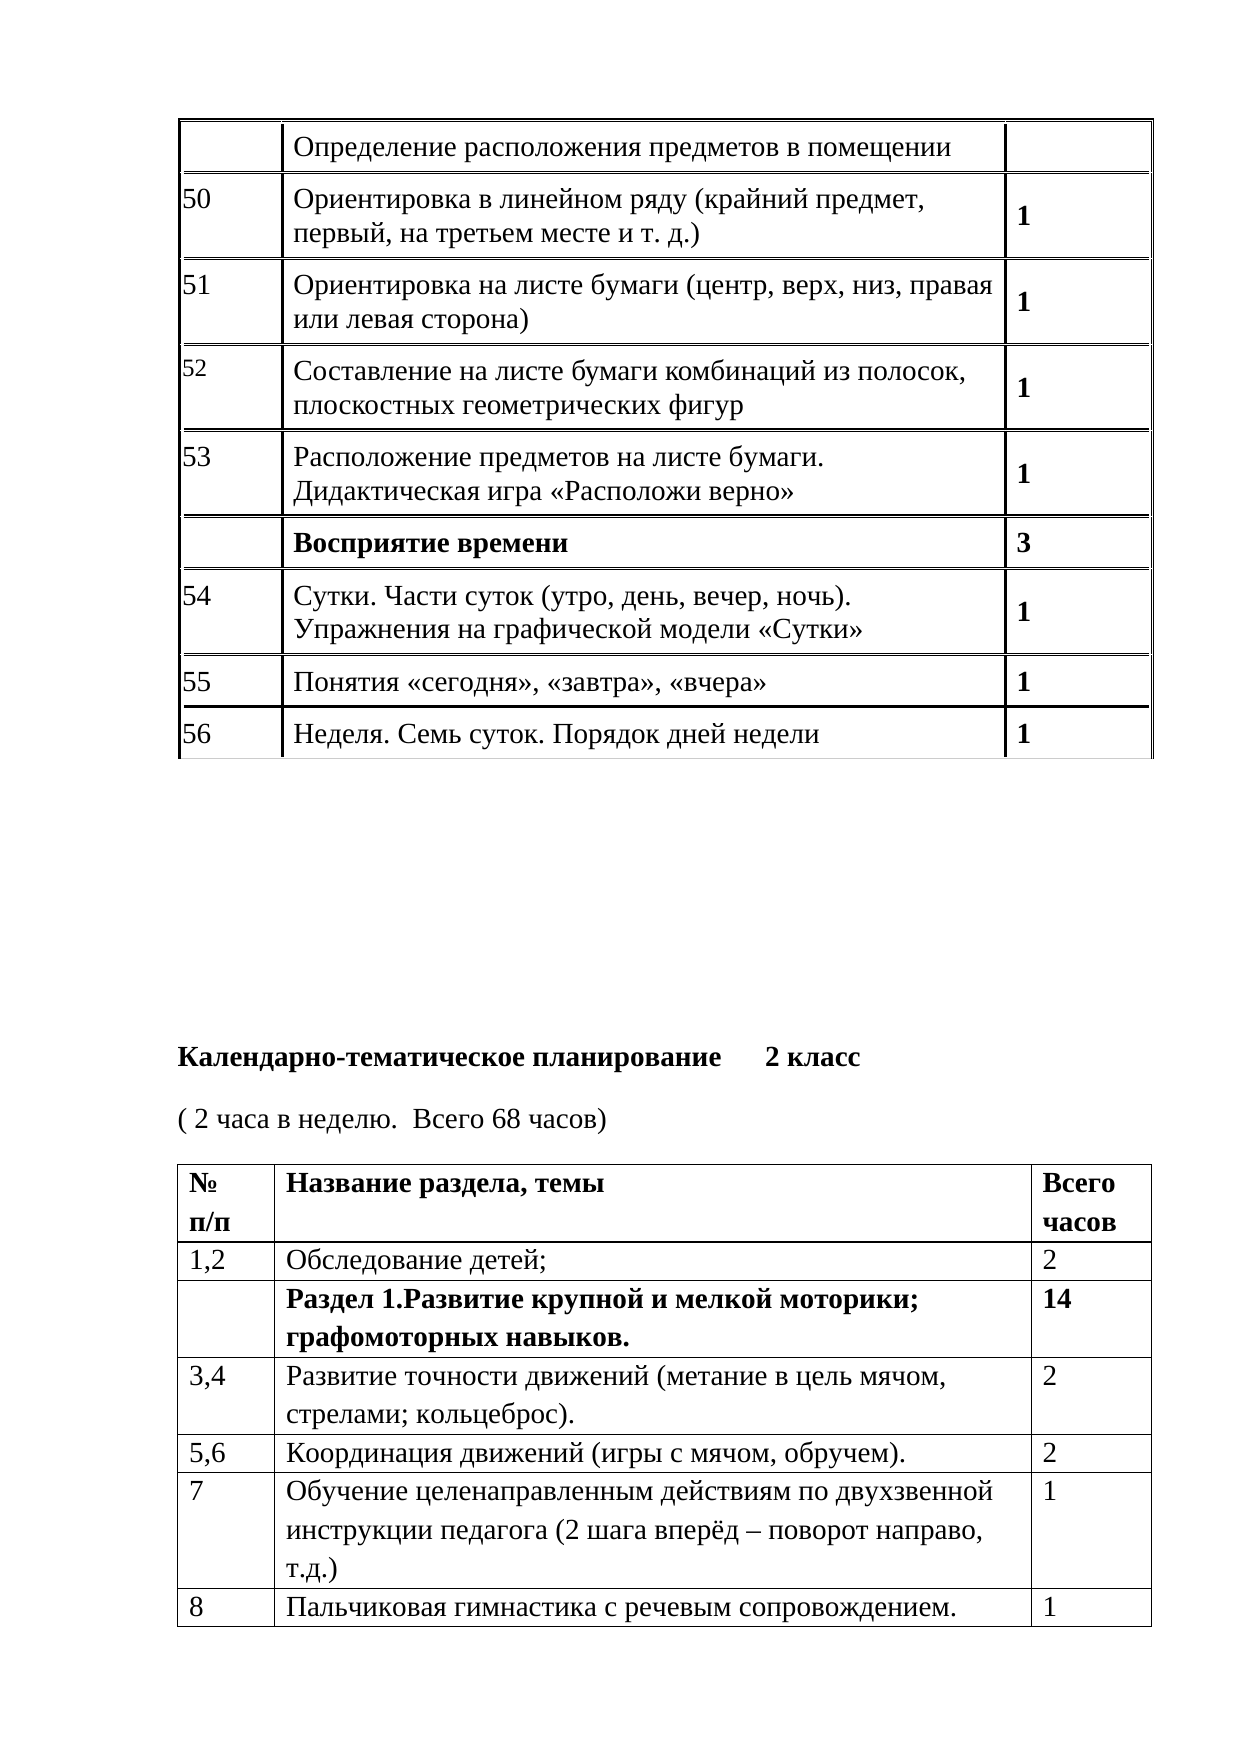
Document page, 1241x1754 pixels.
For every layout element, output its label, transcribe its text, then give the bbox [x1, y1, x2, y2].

table_cell 5,6 [178, 1435, 274, 1472]
table_cell 55 [180, 653, 282, 705]
table_cell [181, 514, 281, 567]
table_cell 51 [181, 256, 281, 342]
table_cell 1,2 [178, 1243, 274, 1280]
table_cell Пальчиковая гимнастика с речевым сопровождением. [275, 1589, 1031, 1626]
table_cell 50 [180, 171, 282, 256]
table_cell Ориентировка в линейном ряду (крайний предмет, первый, на третьем месте и т. д.) [284, 174, 1004, 256]
table_cell 1 [1007, 705, 1151, 757]
table_cell Расположение предметов на листе бумаги. Дидактическая игра «Расположи верно» [284, 432, 1004, 514]
table_cell 56 [181, 705, 281, 757]
table_cell Понятия «сегодня», «завтра», «вчера» [284, 656, 1004, 705]
table_cell 3 [1007, 514, 1151, 567]
table_cell 49 [181, 120, 282, 171]
table_cell Составление на листе бумаги комбинаций из полосок, плоскостных геометрических фигур [284, 346, 1004, 428]
table_cell 52 [181, 343, 281, 428]
table_cell Обследование детей; [275, 1243, 1031, 1280]
table_cell Обучение целенаправленным действиям по двухзвенной инструкции педагога (2 шага вперёд – поворот направо, т.д.) [275, 1473, 1031, 1588]
table_cell 1 [1007, 256, 1151, 342]
table_cell 1 [1005, 567, 1152, 653]
table_cell 1 [1007, 343, 1151, 428]
table_cell 1 [1032, 1589, 1151, 1626]
table_cell Развитие точности движений (метание в цель мячом, стрелами; кольцеброс). [275, 1358, 1031, 1434]
text Календарно-тематическое планирование 2 класс [177, 1039, 1152, 1072]
table_cell 2 [1032, 1358, 1151, 1434]
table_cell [282, 122, 1005, 171]
table_cell 2 [1032, 1435, 1151, 1472]
table_cell 2 [1032, 1243, 1151, 1280]
text ( 2 часа в неделю. Всего 68 часов) [177, 1102, 1152, 1135]
table_cell 1 [1032, 1473, 1151, 1588]
table_cell 1 [1005, 122, 1151, 171]
table_cell Сутки. Части суток (утро, день, вечер, ночь). Упражнения на графической модели «Сутки» [284, 570, 1004, 653]
table_cell Координация движений (игры с мячом, обручем). [275, 1435, 1031, 1472]
table_cell 54 [180, 567, 282, 653]
table_header Название раздела, темы [275, 1165, 1031, 1241]
table_cell 1 [1005, 171, 1152, 256]
table_cell 53 [181, 428, 281, 514]
table_cell Ориентировка на листе бумаги (центр, верх, низ, правая или левая сторона) [284, 260, 1004, 342]
table_cell 8 [178, 1589, 274, 1626]
table_header № п/п [178, 1165, 274, 1241]
table_cell 7 [178, 1473, 274, 1588]
table_cell 3,4 [178, 1358, 274, 1434]
table_cell Неделя. Семь суток. Порядок дней недели [284, 708, 1004, 757]
table_cell [178, 1281, 274, 1357]
table_cell 1 [1005, 653, 1152, 705]
table_cell Раздел 1.Развитие крупной и мелкой моторики; графомоторных навыков. [275, 1281, 1031, 1357]
table_cell 1 [1007, 428, 1151, 514]
table_cell Восприятие времени [284, 518, 1004, 567]
table_header Всего часов [1032, 1165, 1151, 1241]
table_cell 14 [1032, 1281, 1151, 1357]
